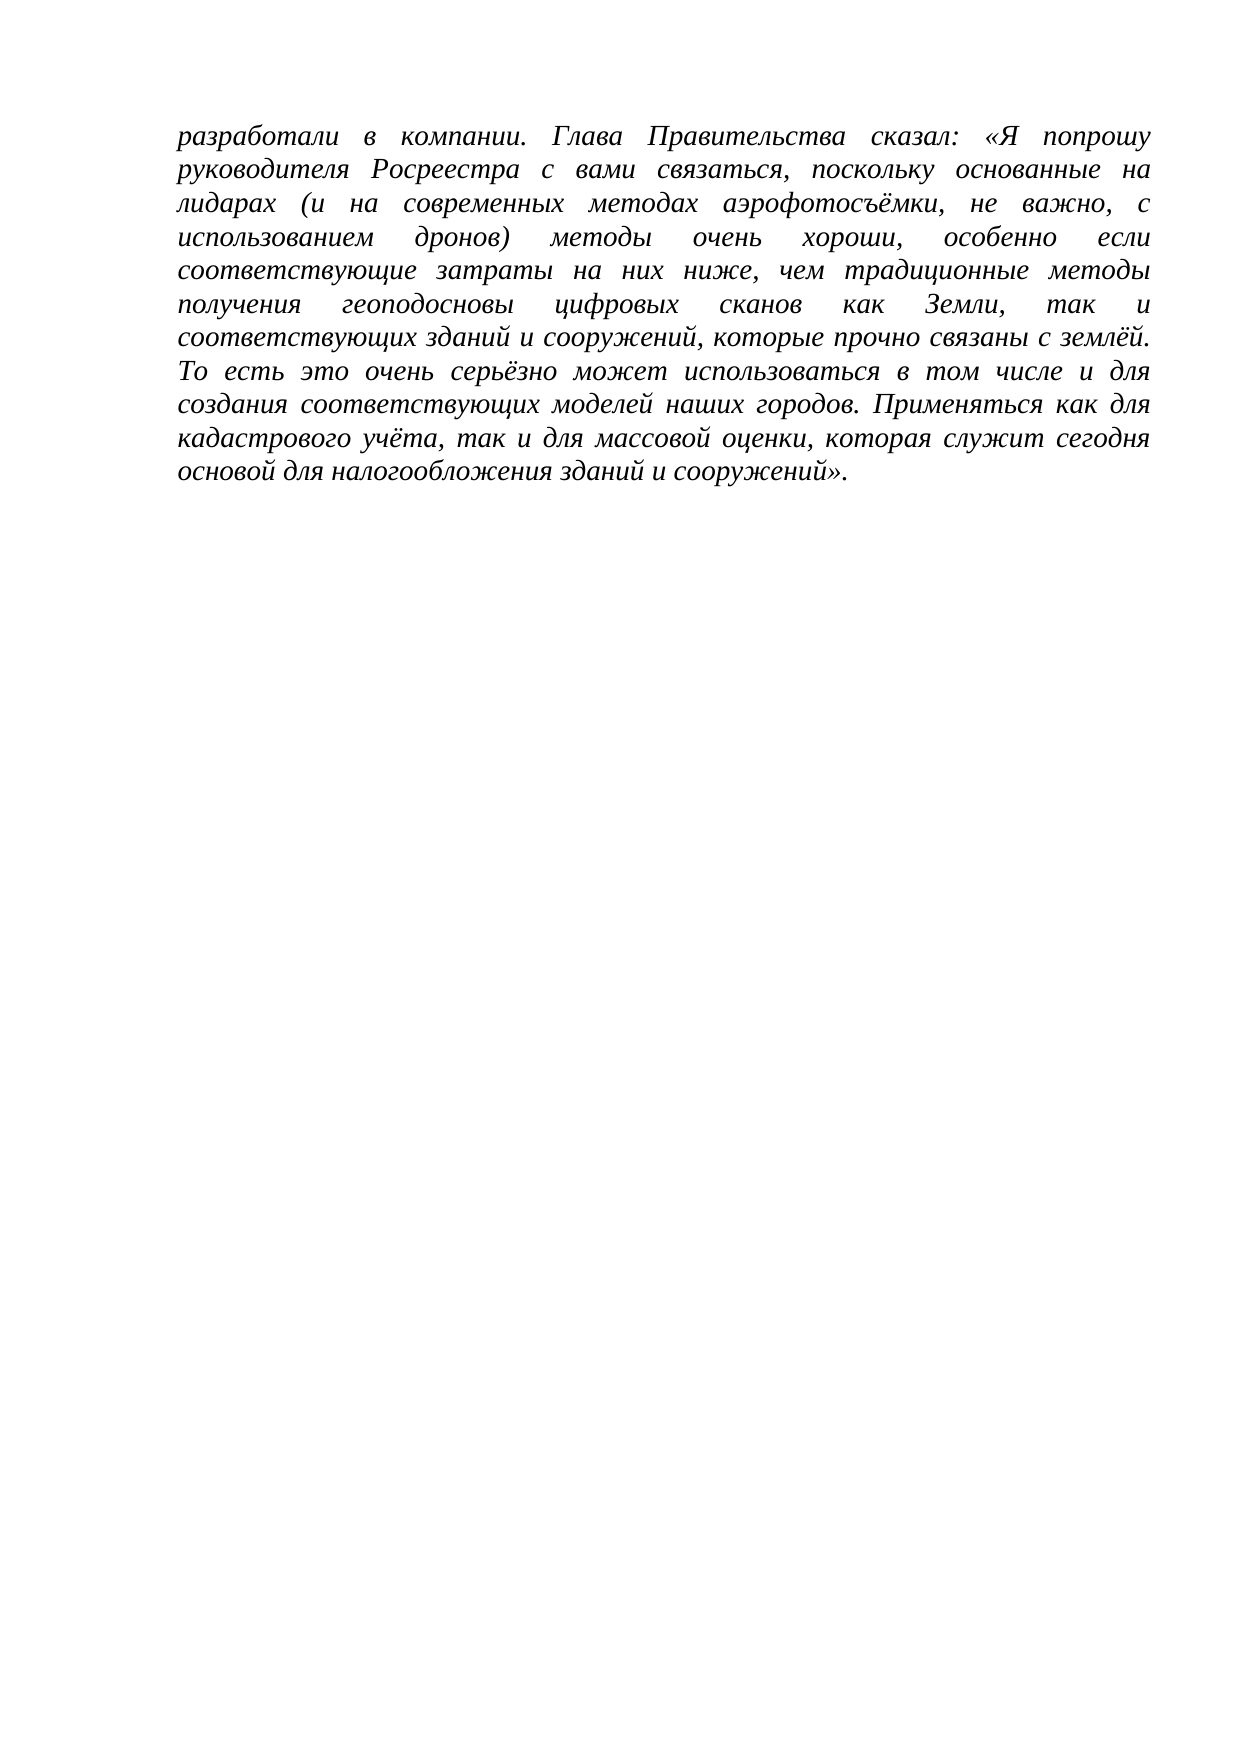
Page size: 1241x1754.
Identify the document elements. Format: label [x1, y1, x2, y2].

text [177, 118, 1152, 487]
